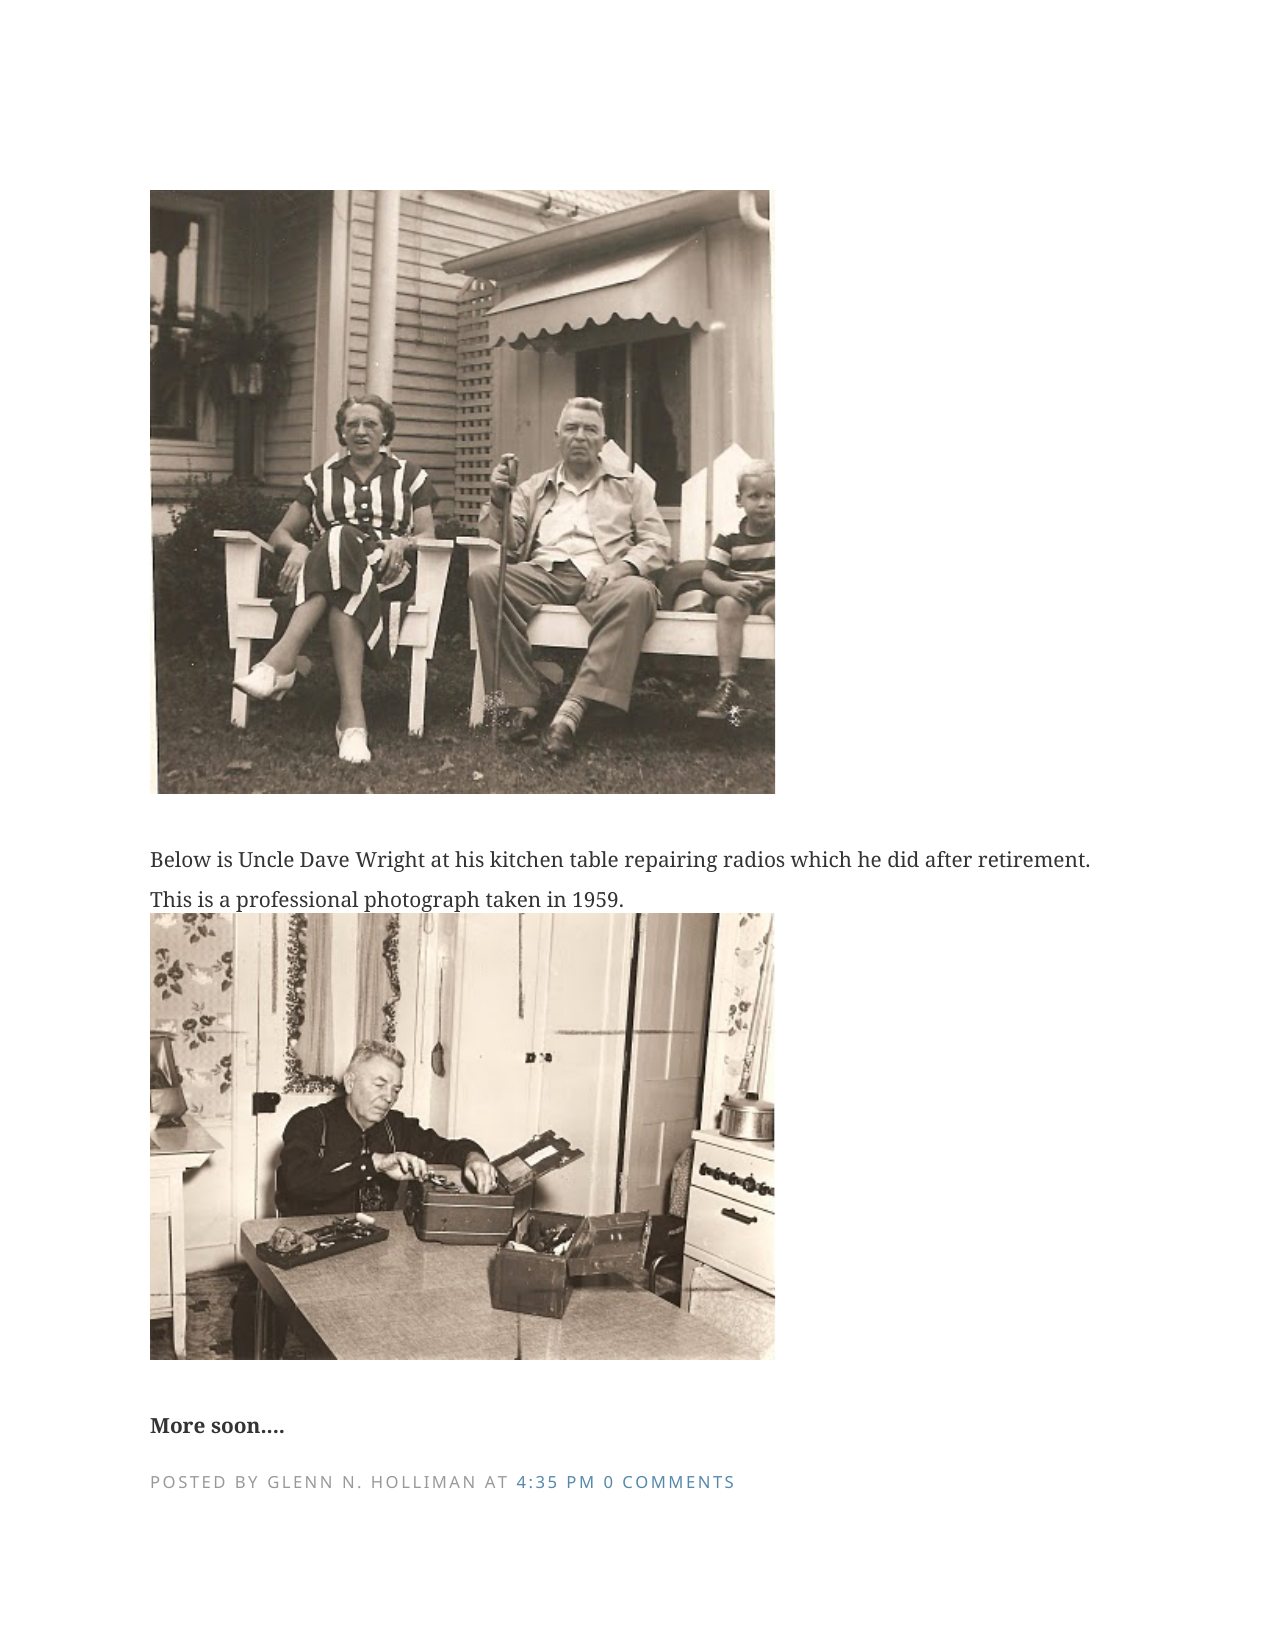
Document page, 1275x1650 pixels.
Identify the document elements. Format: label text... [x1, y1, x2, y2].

picture [150, 190, 775, 794]
picture [150, 913, 775, 1360]
text POSTED BY GLENN N. HOLLIMAN AT 4:35 PM 0 COMMENTS [150, 1459, 1125, 1494]
